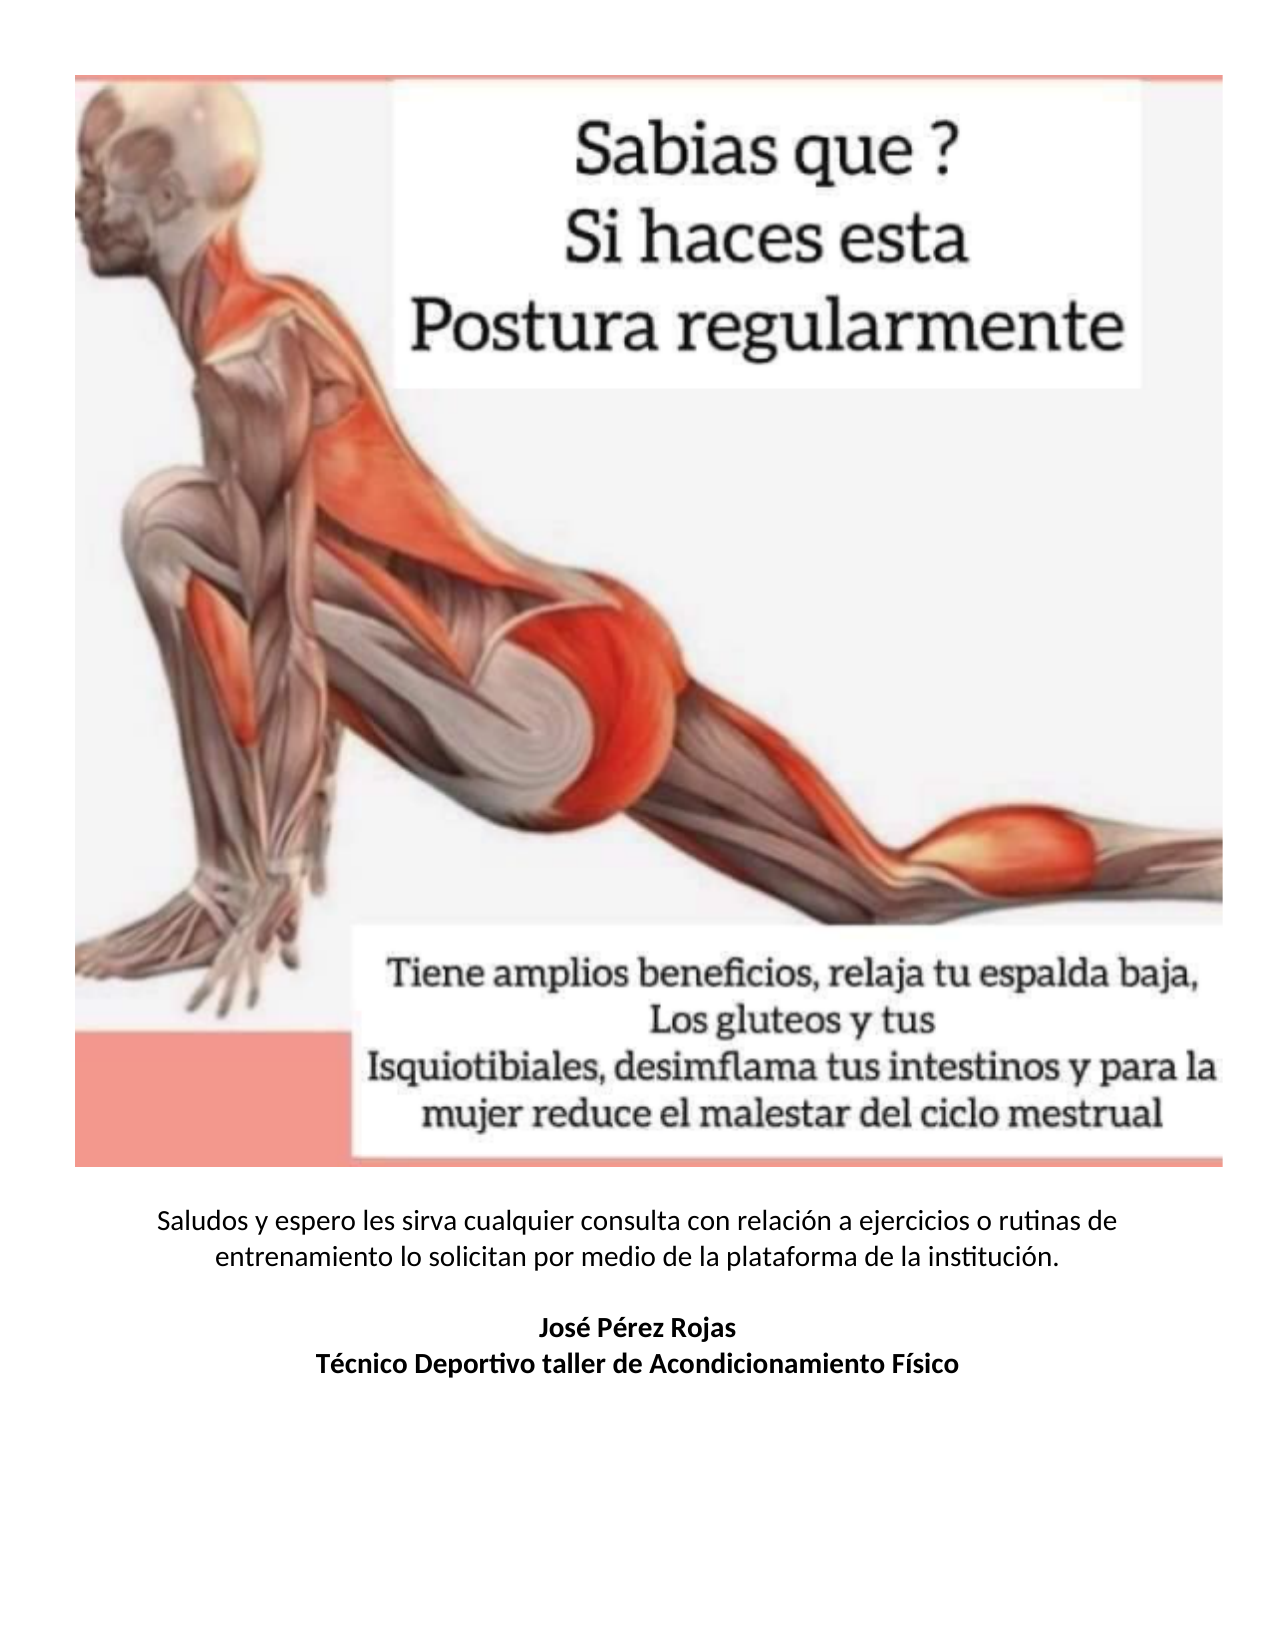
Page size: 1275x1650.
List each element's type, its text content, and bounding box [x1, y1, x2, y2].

text Saludos y espero les sirva cualquier consulta con relación a ejercicios o rutinas de entrenamiento lo solicitan por medio de la plataforma de la institución. [75, 1202, 1200, 1273]
text José Pérez Rojas [75, 1309, 1200, 1345]
text Técnico Deportivo taller de Acondicionamiento Físico [75, 1345, 1200, 1380]
picture [75, 75, 1223, 1167]
